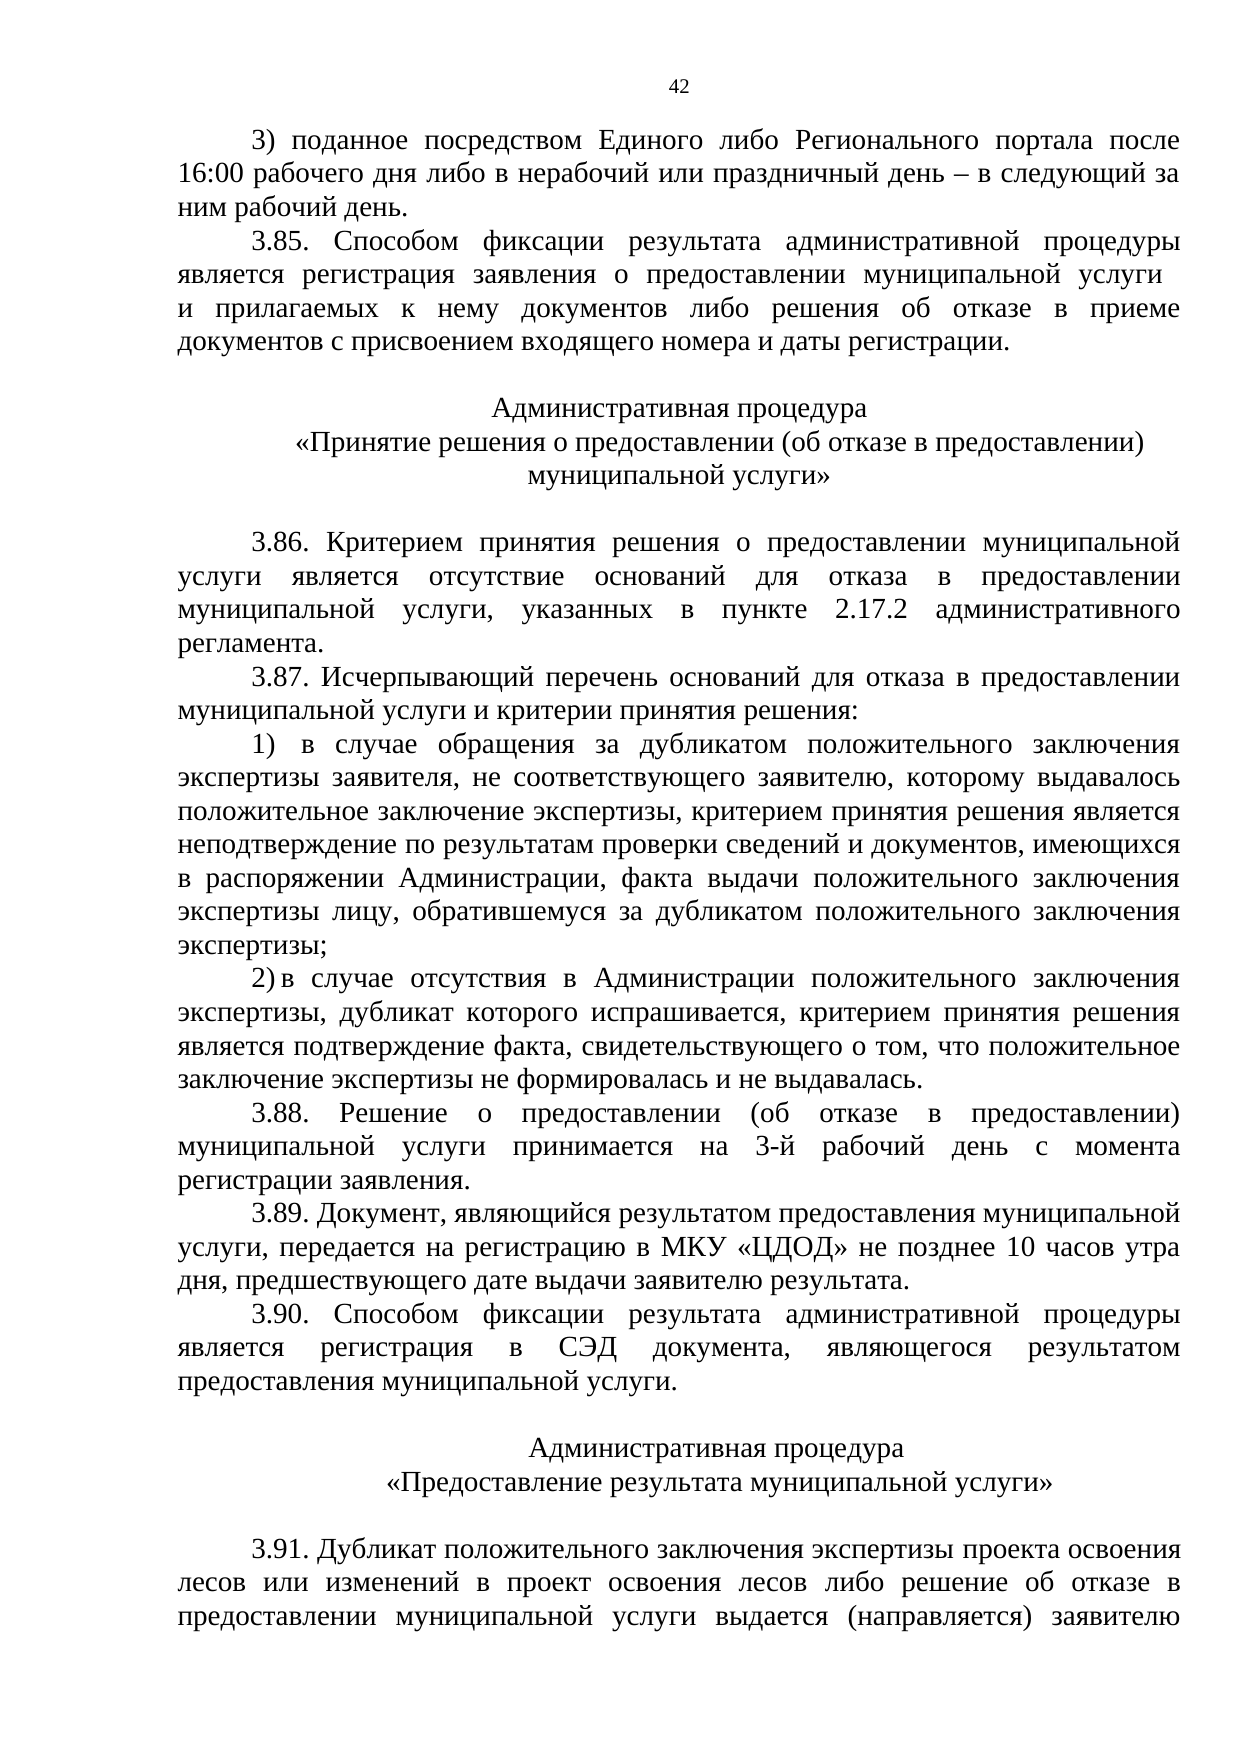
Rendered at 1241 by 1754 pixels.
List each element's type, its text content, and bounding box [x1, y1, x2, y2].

title 3.89. Документ, являющийся результатом предоставления муниципальной услуги, передается на регистрацию в МКУ «ЦДОД» не позднее 10 часов утра дня, предшествующего дате выдачи заявителю результата. [177, 1195, 1181, 1296]
title в случае отсутствия в Администрации положительного заключения экспертизы, дубликат которого испрашивается, критерием принятия решения является подтверждение факта, свидетельствующего о том, что положительное заключение экспертизы не формировалась и не выдавалась. [177, 961, 1181, 1095]
text 3.86. Критерием принятия решения о предоставлении муниципальной услуги является отсутствие оснований для отказа в предоставлении муниципальной услуги, указанных в пункте 2.17.2 административного регламента. [177, 524, 1181, 659]
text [177, 1531, 1181, 1631]
title Административная процедура [177, 1430, 1181, 1464]
text «Принятие решения о предоставлении (об отказе в предоставлении) муниципальной услуги» [177, 424, 1181, 491]
text 3.85. Способом фиксации результата административной процедуры является регистрация заявления о предоставлении муниципальной услуги и прилагаемых к нему документов либо решения об отказе в приеме документов с присвоением входящего номера и даты регистрации. [177, 223, 1181, 357]
title 3.88. Решение о предоставлении (об отказе в предоставлении) муниципальной услуги принимается на 3-й рабочий день с момента регистрации заявления. [177, 1095, 1181, 1195]
text 3) поданное посредством Единого либо Регионального портала после 16:00 рабочего дня либо в нерабочий или праздничный день – в следующий за ним рабочий день. [177, 122, 1181, 223]
title «Предоставление результата муниципальной услуги» [177, 1464, 1181, 1497]
title 3.90. Способом фиксации результата административной процедуры является регистрация в СЭД документа, являющегося результатом предоставления муниципальной услуги. [177, 1296, 1181, 1397]
title в случае обращения за дубликатом положительного заключения экспертизы заявителя, не соответствующего заявителю, которому выдавалось положительное заключение экспертизы, критерием принятия решения является неподтверждение по результатам проверки сведений и документов, имеющихся в распоряжении Администрации, факта выдачи положительного заключения экспертизы лицу, обратившемуся за дубликатом положительного заключения экспертизы; [177, 726, 1181, 961]
text 3.87. Исчерпывающий перечень оснований для отказа в предоставлении муниципальной услуги и критерии принятия решения: [177, 659, 1181, 726]
text Административная процедура [177, 390, 1181, 424]
